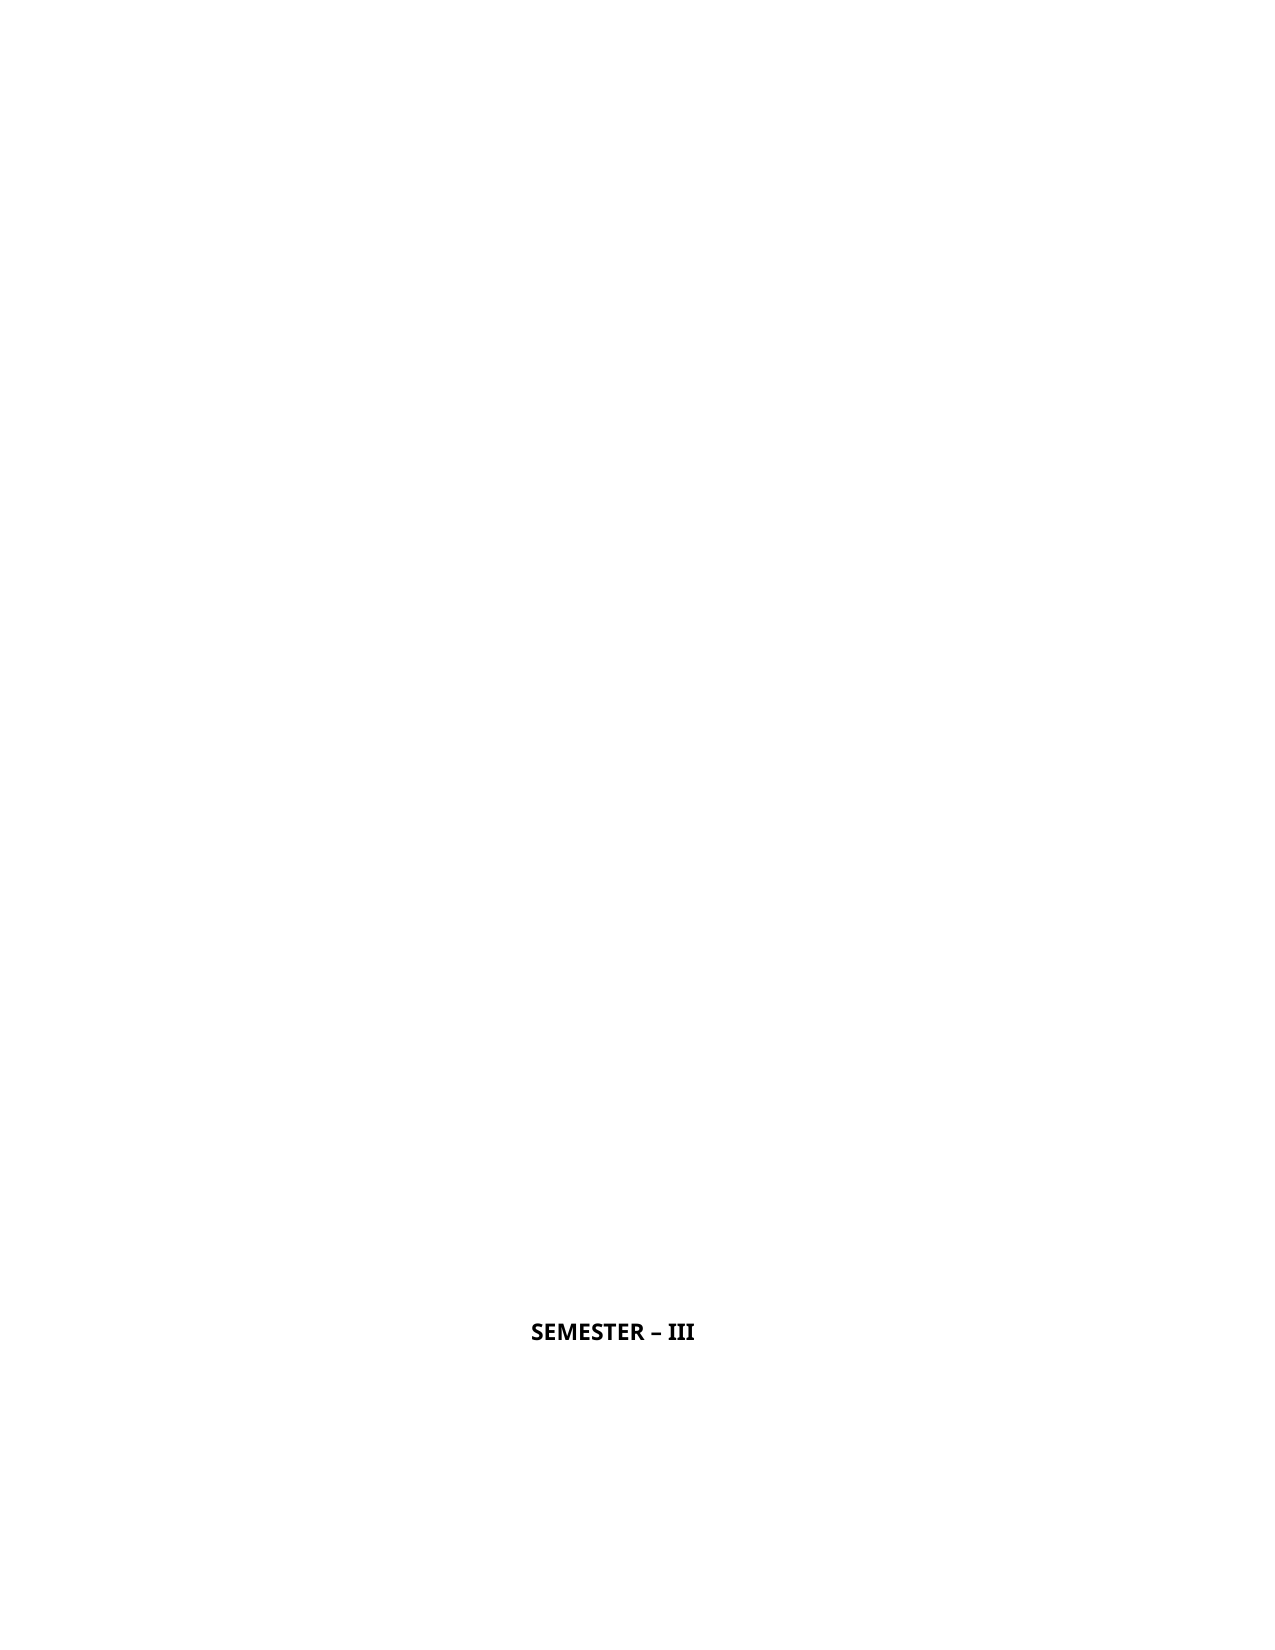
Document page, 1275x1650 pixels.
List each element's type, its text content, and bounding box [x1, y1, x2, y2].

text SEMESTER – III [375, 1316, 1125, 1347]
